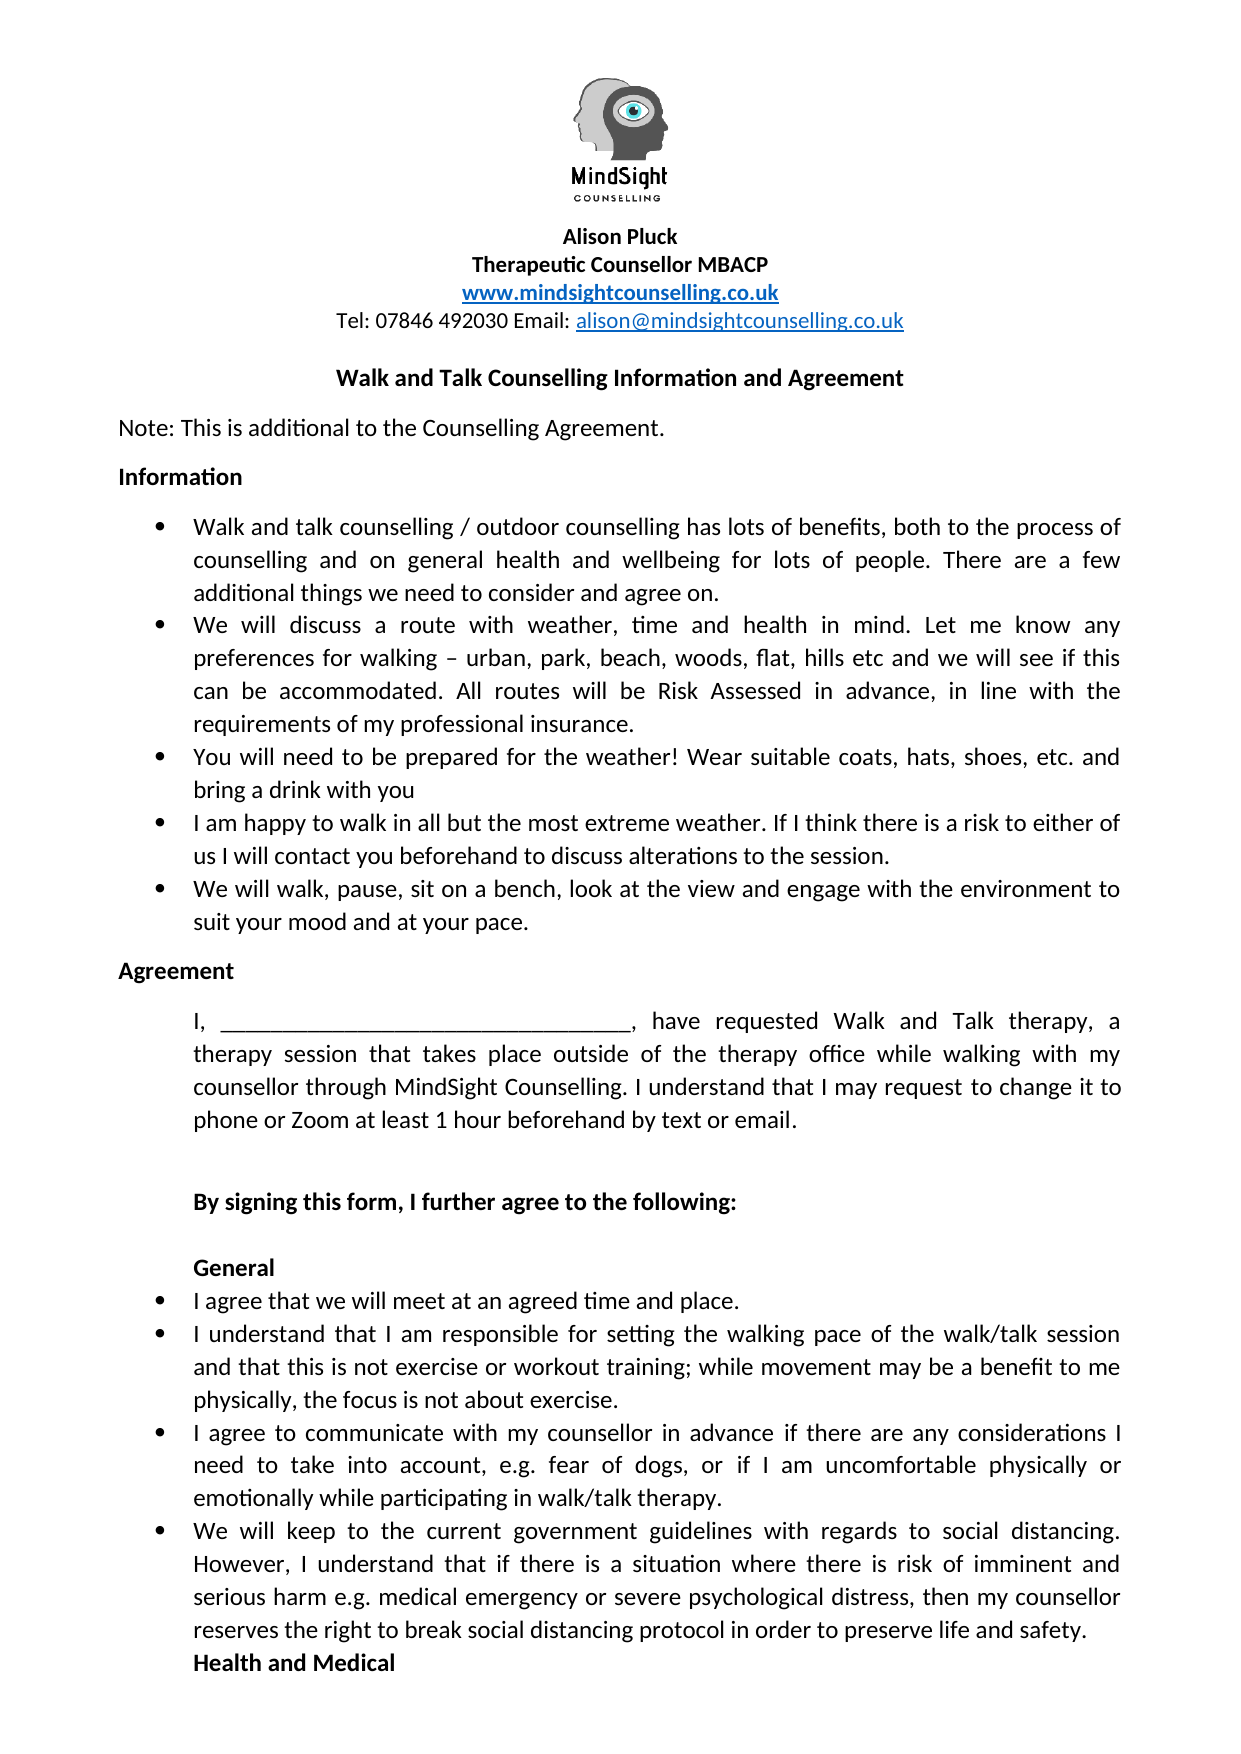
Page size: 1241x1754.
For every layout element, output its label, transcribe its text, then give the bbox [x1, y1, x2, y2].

list General [193, 1252, 1122, 1283]
list By signing this form, I further agree to the following: [193, 1186, 1122, 1217]
text I, _________________________________, have requested Walk and Talk therapy, a therapy session that takes place outside of the therapy office while walking with my counsellor through MindSight Counselling. I understand that I may request to change it to phone or Zoom at least 1 hour beforehand by text or email. [193, 1005, 1122, 1134]
list We will discuss a route with weather, time and health in mind. Let me know any preferences for walking – urban, park, beach, woods, flat, hills etc and we will see if this can be accommodated. All routes will be Risk Assessed in advance, in line with the requirements of my professional insurance. [156, 610, 1122, 739]
list I agree to communicate with my counsellor in advance if there are any considerations I need to take into account, e.g. fear of dogs, or if I am uncomfortable physically or emotionally while participating in walk/talk therapy. [156, 1417, 1122, 1513]
list We will keep to the current government guidelines with regards to social distancing. However, I understand that if there is a situation where there is risk of imminent and serious harm e.g. medical emergency or severe psychological distress, then my counsellor reserves the right to break social distancing protocol in order to preserve life and safety. [156, 1516, 1122, 1645]
list Walk and talk counselling / outdoor counselling has lots of benefits, both to the process of counselling and on general health and wellbeing for lots of people. There are a few additional things we need to consider and agree on. [156, 511, 1122, 607]
text Information [118, 461, 1122, 492]
list We will walk, pause, sit on a bench, look at the view and engage with the environment to suit your mood and at your pace. [156, 873, 1122, 936]
text Agreement [118, 956, 1122, 986]
picture [541, 75, 670, 204]
list You will need to be prepared for the weather! Wear suitable coats, hats, shoes, etc. and bring a drink with you [156, 741, 1122, 805]
list I agree that we will meet at an agreed time and place. [156, 1285, 1122, 1316]
text Walk and Talk Counselling Information and Agreement [118, 362, 1122, 393]
list I understand that I am responsible for setting the walking pace of the walk/talk session and that this is not exercise or workout training; while movement may be a benefit to me physically, the focus is not about exercise. [156, 1318, 1122, 1414]
list Health and Medical [193, 1647, 1122, 1678]
list I am happy to walk in all but the most extreme weather. If I think there is a risk to either of us I will contact you beforehand to discuss alterations to the session. [156, 807, 1122, 871]
text Note: This is additional to the Counselling Agreement. [118, 412, 1122, 442]
